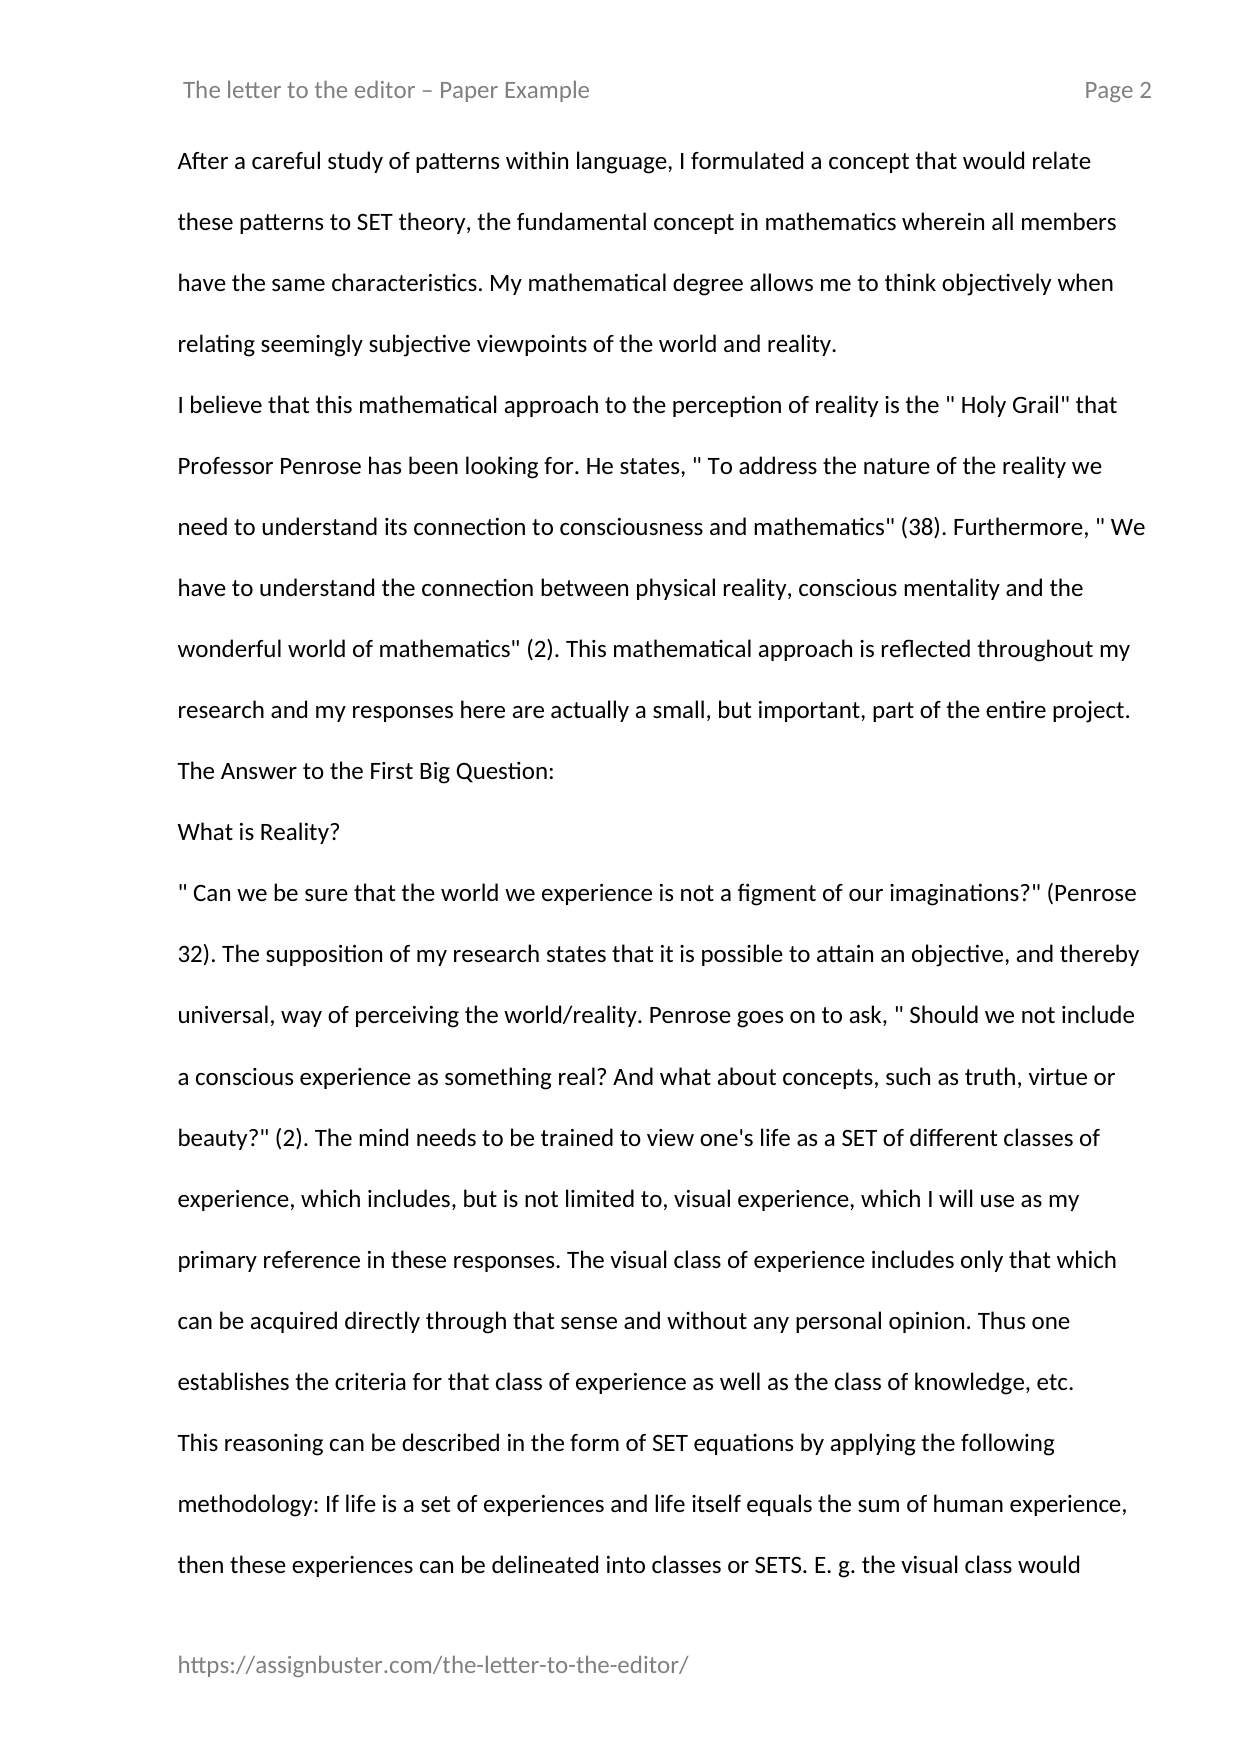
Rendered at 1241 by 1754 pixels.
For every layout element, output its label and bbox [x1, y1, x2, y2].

text [177, 145, 1152, 1579]
